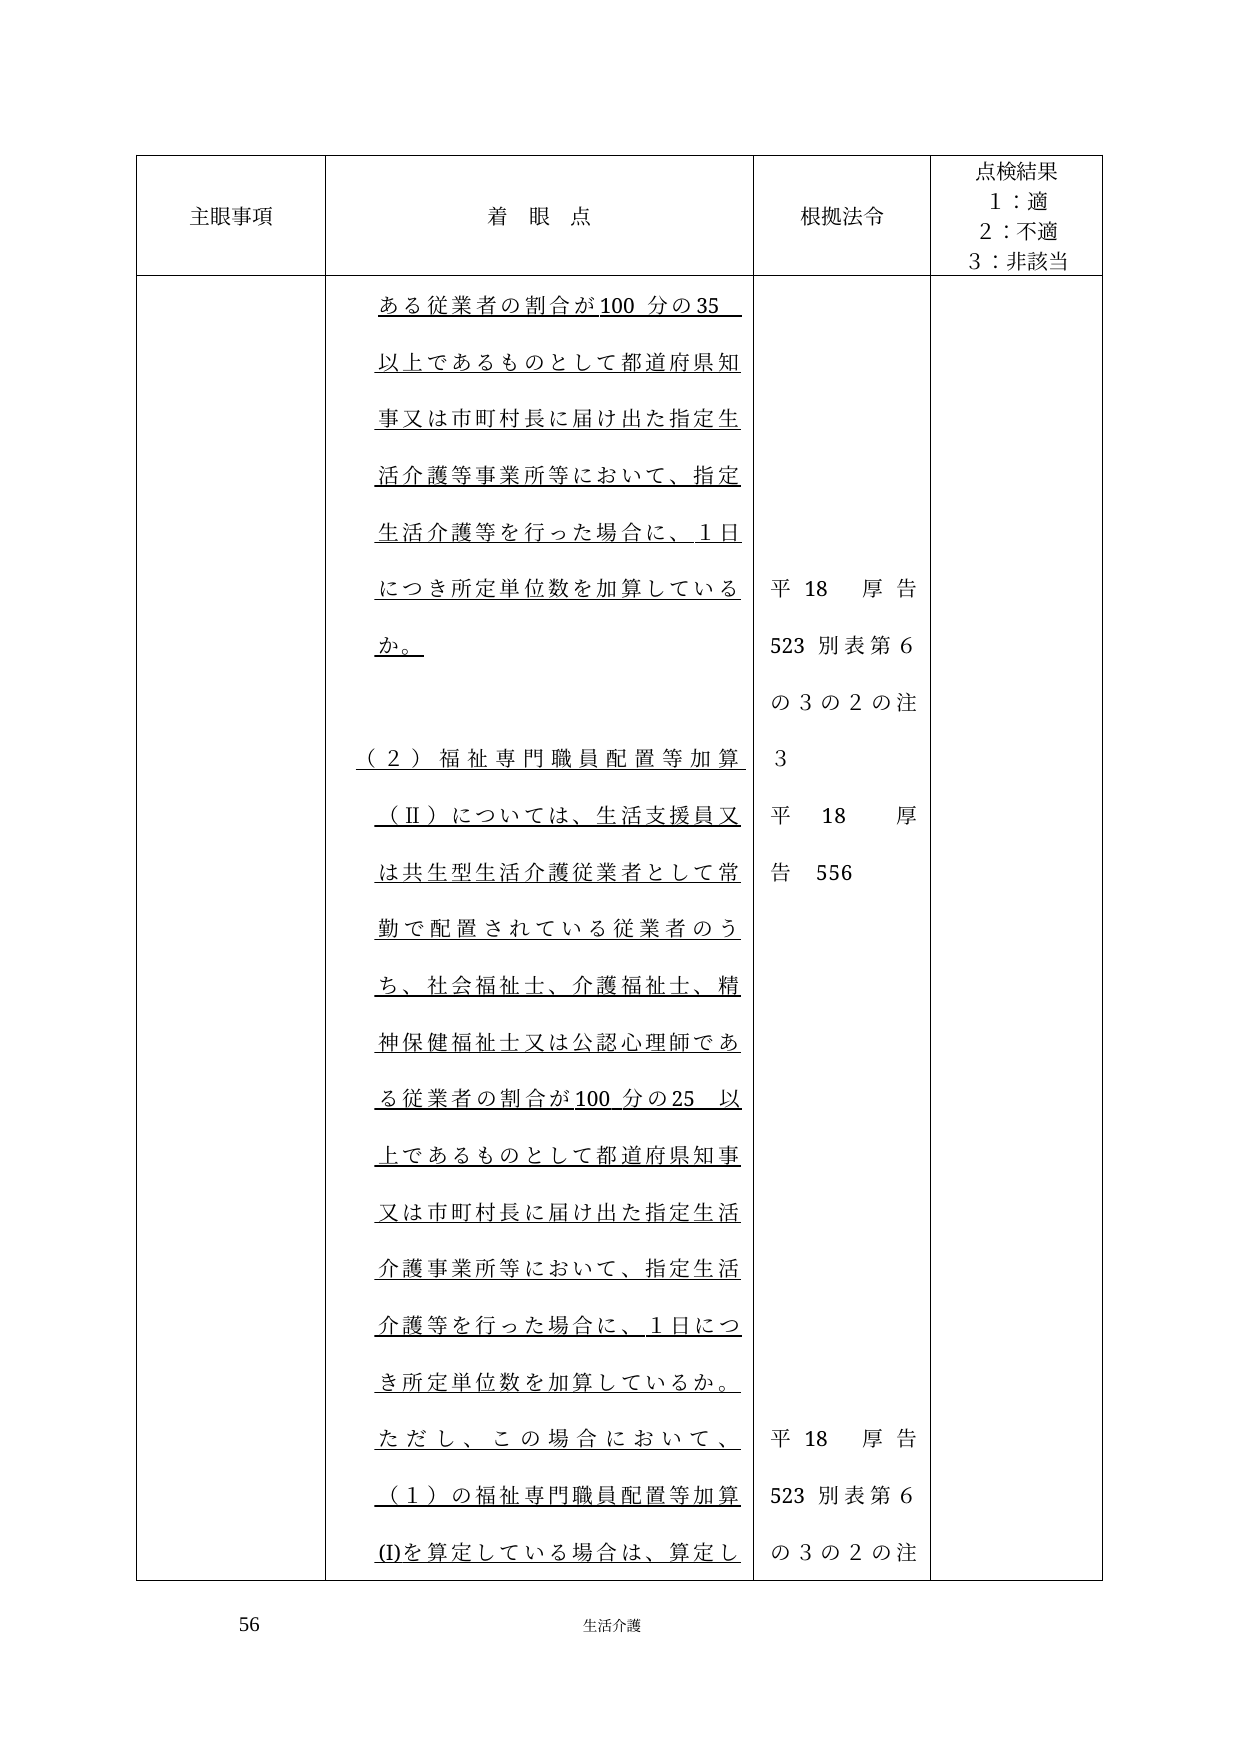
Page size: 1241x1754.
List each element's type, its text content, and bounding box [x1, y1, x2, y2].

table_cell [754, 276, 930, 1579]
table_cell [931, 276, 1102, 1579]
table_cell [137, 276, 325, 1579]
table_header 根拠法令 [754, 156, 930, 275]
table_header 着 眼 点 [326, 156, 753, 275]
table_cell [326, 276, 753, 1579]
table_header 主眼事項 [137, 156, 325, 275]
table_header 点検結果 １：適 ２：不適 ３：非該当 [931, 156, 1102, 275]
